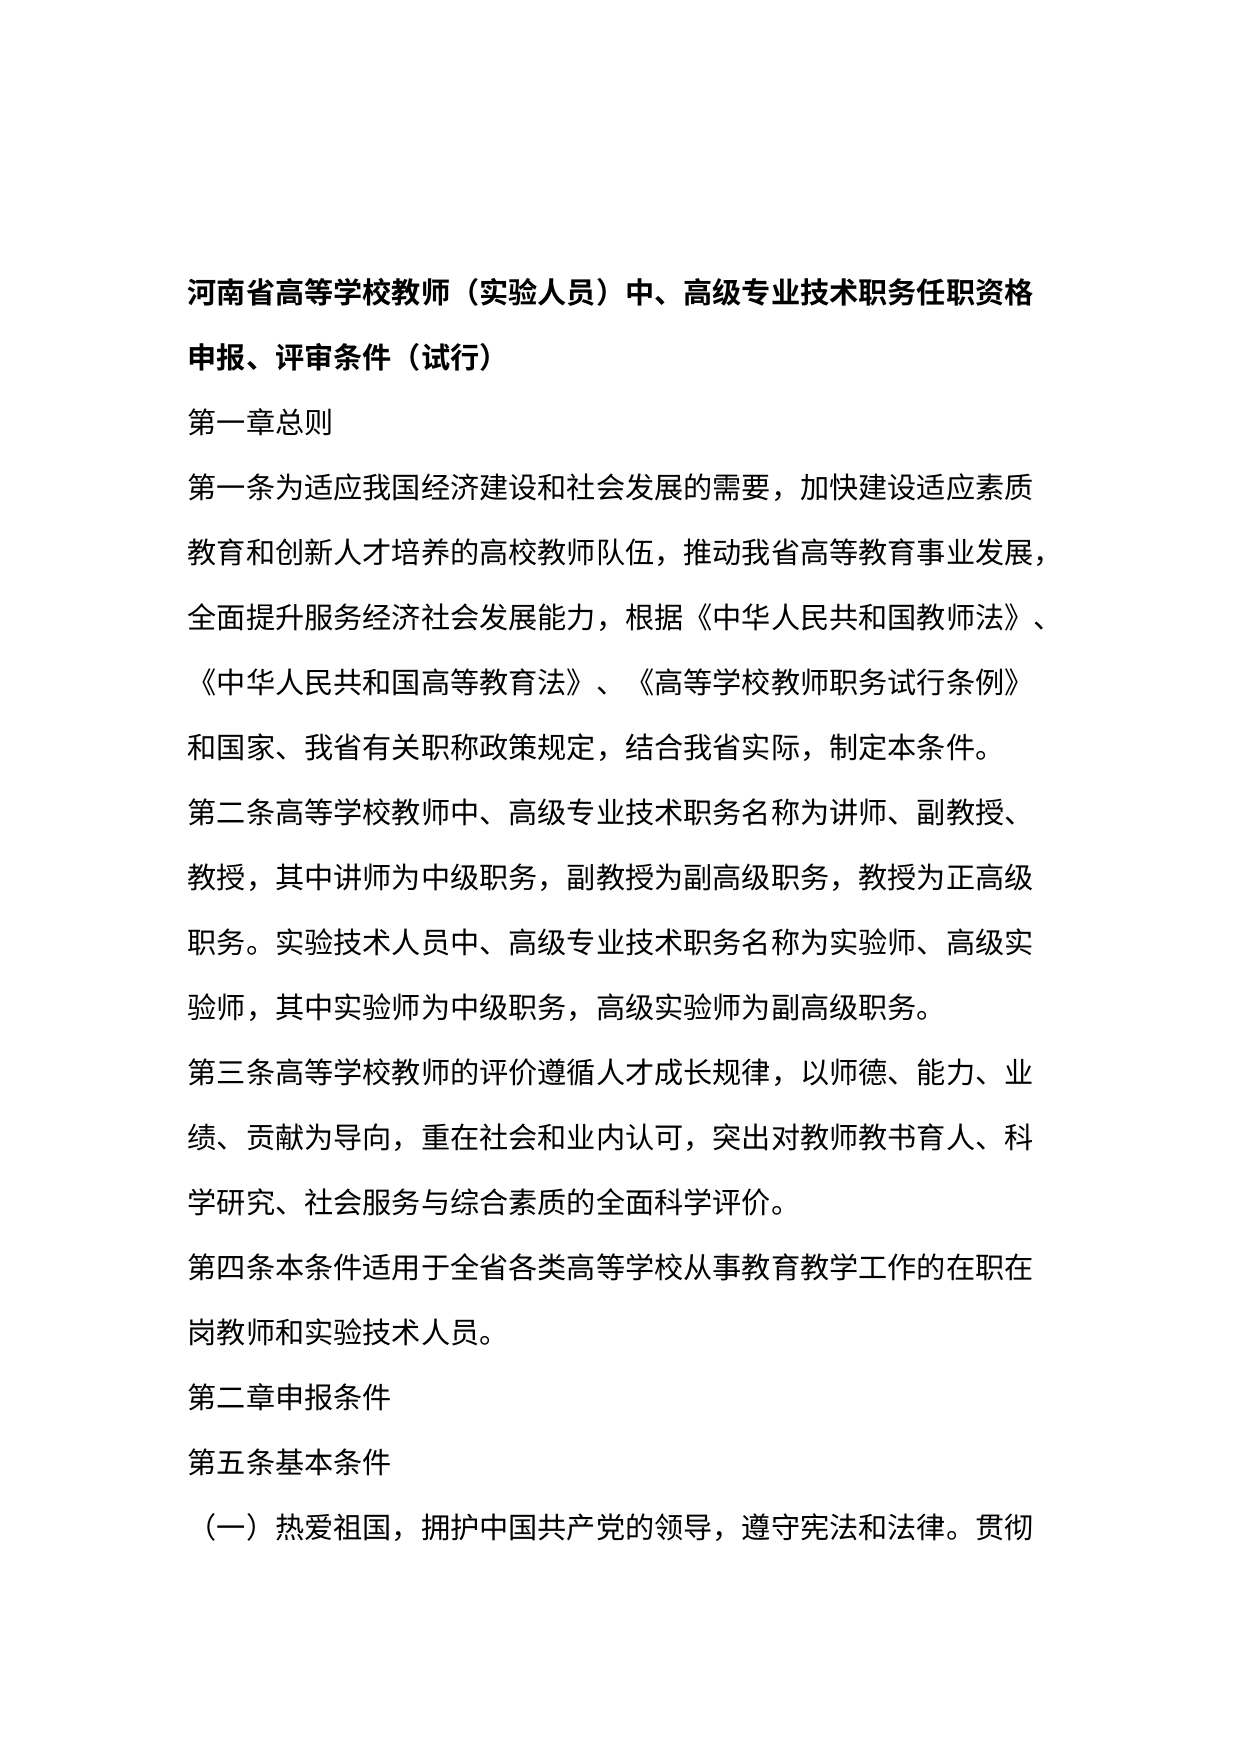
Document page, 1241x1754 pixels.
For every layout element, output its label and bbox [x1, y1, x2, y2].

text [187, 258, 1053, 1558]
